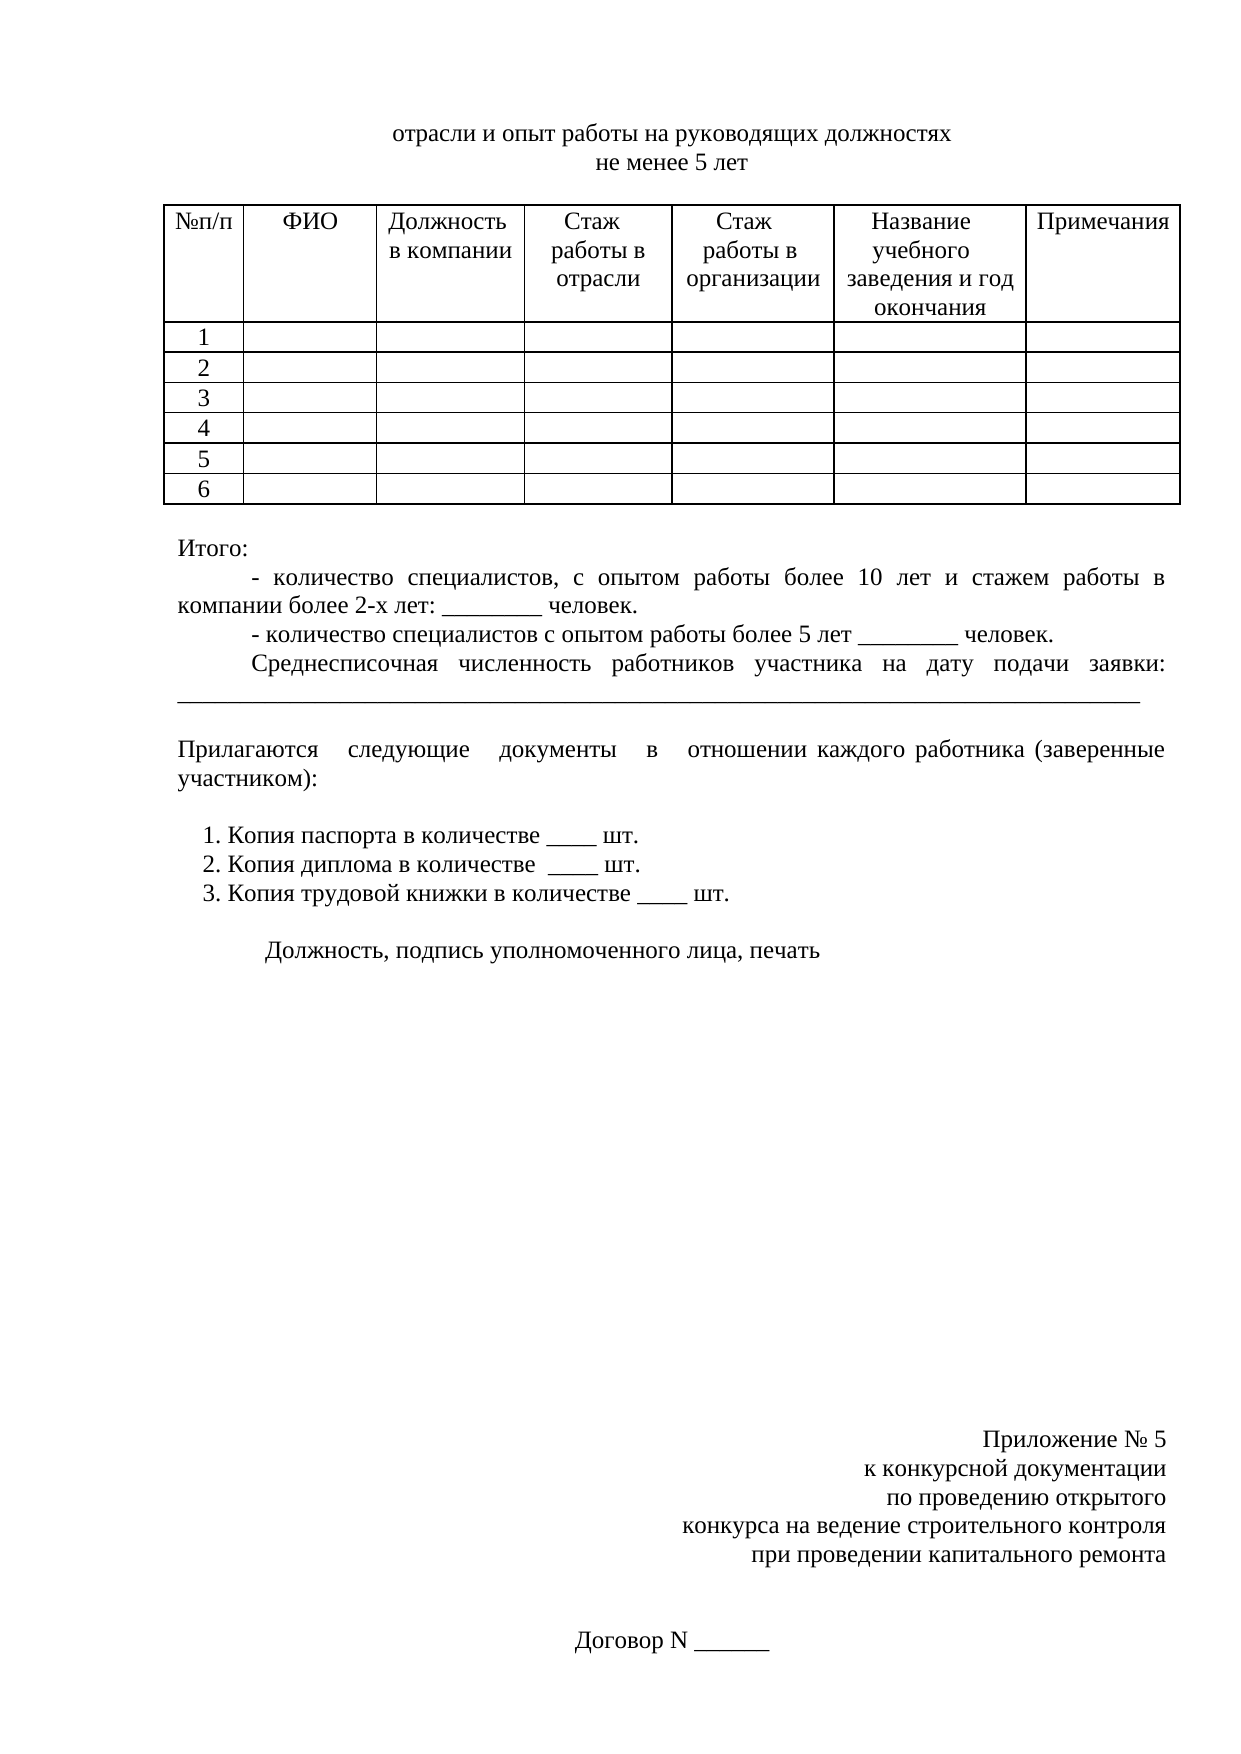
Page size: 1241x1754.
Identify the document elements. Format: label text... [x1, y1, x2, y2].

text к конкурсной документации [177, 1453, 1166, 1482]
table_cell [377, 444, 524, 472]
table_cell [673, 383, 833, 412]
table_cell [525, 444, 671, 472]
table_cell [525, 353, 671, 382]
table_cell [835, 444, 1025, 472]
table_header Стаж работы в организации [673, 206, 833, 321]
table_cell [1027, 383, 1179, 412]
table_header №п/п [165, 206, 243, 321]
table_cell [673, 353, 833, 382]
table_cell [1027, 413, 1179, 442]
table_cell [377, 323, 524, 351]
table_header ФИО [244, 206, 376, 321]
table_cell [835, 383, 1025, 412]
table_cell [244, 444, 376, 472]
table_cell [377, 353, 524, 382]
table_cell [673, 474, 833, 503]
text при проведении капитального ремонта [177, 1539, 1166, 1568]
text - количество специалистов, с опытом работы более 10 лет и стажем работы в компании более 2-х лет: ________ человек. [177, 562, 1166, 619]
text Среднесписочная численность работников участника на дату подачи заявки: _____________________________________________________________________________ [177, 648, 1166, 706]
table_cell 4 [165, 413, 243, 442]
text Приложение № 5 [177, 1424, 1166, 1453]
text 1. Копия паспорта в количестве ____ шт. [177, 821, 1166, 849]
table_cell 1 [165, 323, 243, 351]
text 3. Копия трудовой книжки в количестве ____ шт. [177, 878, 1166, 907]
table_cell [244, 474, 376, 503]
table_cell [835, 413, 1025, 442]
table_header Примечания [1027, 206, 1179, 321]
table_cell [835, 323, 1025, 351]
table_header Стаж работы в отрасли [525, 206, 671, 321]
table_cell [244, 383, 376, 412]
text Должность, подпись уполномоченного лица, печать [177, 936, 1166, 964]
table_cell [1027, 444, 1179, 472]
text конкурса на ведение строительного контроля [177, 1511, 1166, 1539]
text Договор N ______ [177, 1626, 1166, 1654]
table_cell [377, 474, 524, 503]
table_cell 6 [165, 474, 243, 503]
table_cell 3 [165, 383, 243, 412]
text по проведению открытого [177, 1482, 1166, 1511]
table_cell [244, 413, 376, 442]
table_cell [835, 474, 1025, 503]
table_cell [377, 413, 524, 442]
table_cell [377, 383, 524, 412]
table_header Название учебного заведения и год окончания [835, 206, 1025, 321]
table_header Должность в компании [377, 206, 524, 321]
table_cell 2 [165, 353, 243, 382]
table_cell [525, 383, 671, 412]
table_cell [525, 323, 671, 351]
table_cell [673, 444, 833, 472]
text отрасли и опыт работы на руководящих должностях [177, 118, 1166, 147]
table_cell [673, 413, 833, 442]
table_cell [1027, 353, 1179, 382]
table_cell [1027, 474, 1179, 503]
table_cell [835, 353, 1025, 382]
table_cell [673, 323, 833, 351]
table_cell [1027, 323, 1179, 351]
text 2. Копия диплома в количестве ____ шт. [177, 849, 1166, 878]
table_cell [525, 413, 671, 442]
table_cell [525, 474, 671, 503]
table_cell [244, 323, 376, 351]
text Прилагаются следующие документы в отношении каждого работника (заверенные участником): [177, 734, 1166, 792]
text не менее 5 лет [177, 147, 1166, 176]
text - количество специалистов с опытом работы более 5 лет ________ человек. [177, 619, 1166, 648]
text Итого: [177, 533, 1166, 562]
table_cell 5 [165, 444, 243, 472]
table_cell [244, 353, 376, 382]
